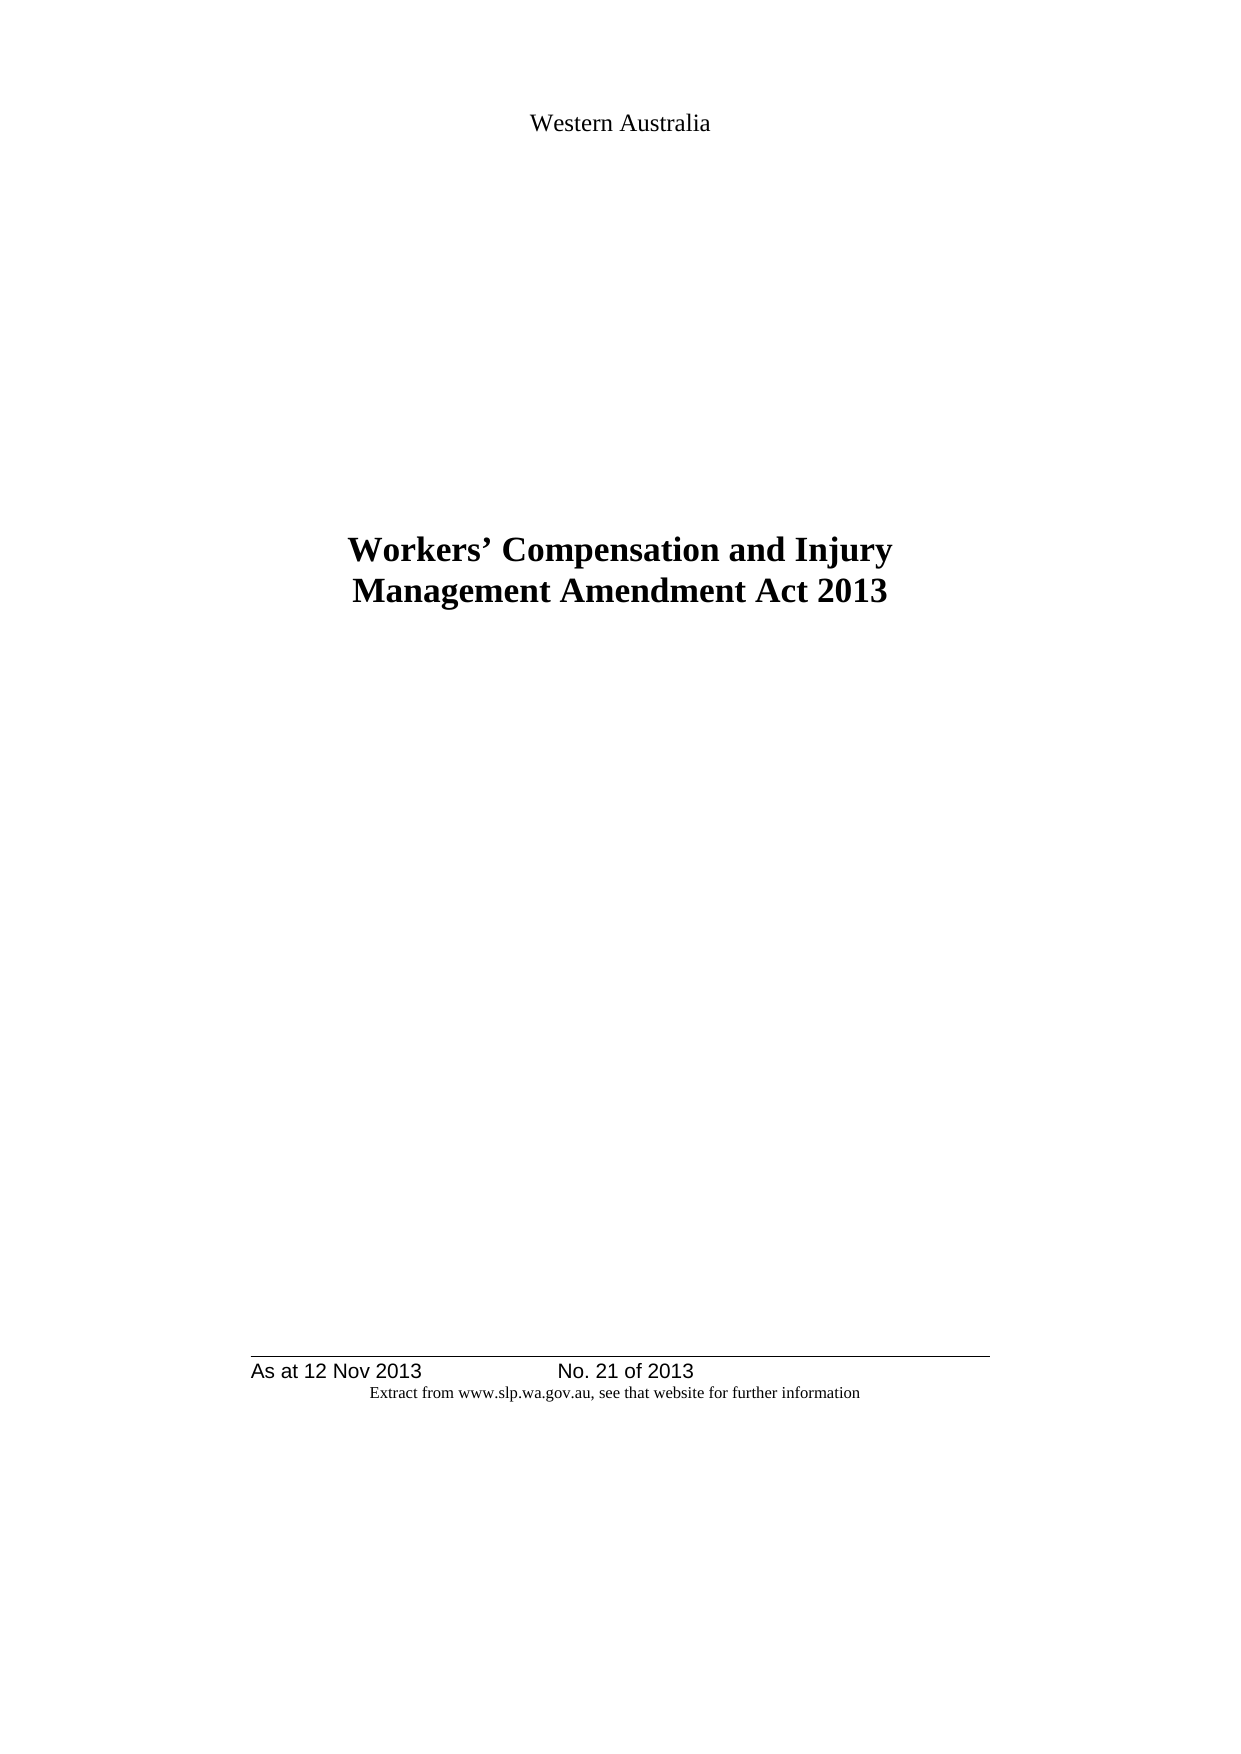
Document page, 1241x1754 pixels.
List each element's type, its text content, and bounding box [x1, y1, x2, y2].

text Workers’ Compensation and Injury Management Amendment Act 2013 [251, 528, 990, 610]
text Western Australia [251, 108, 990, 137]
